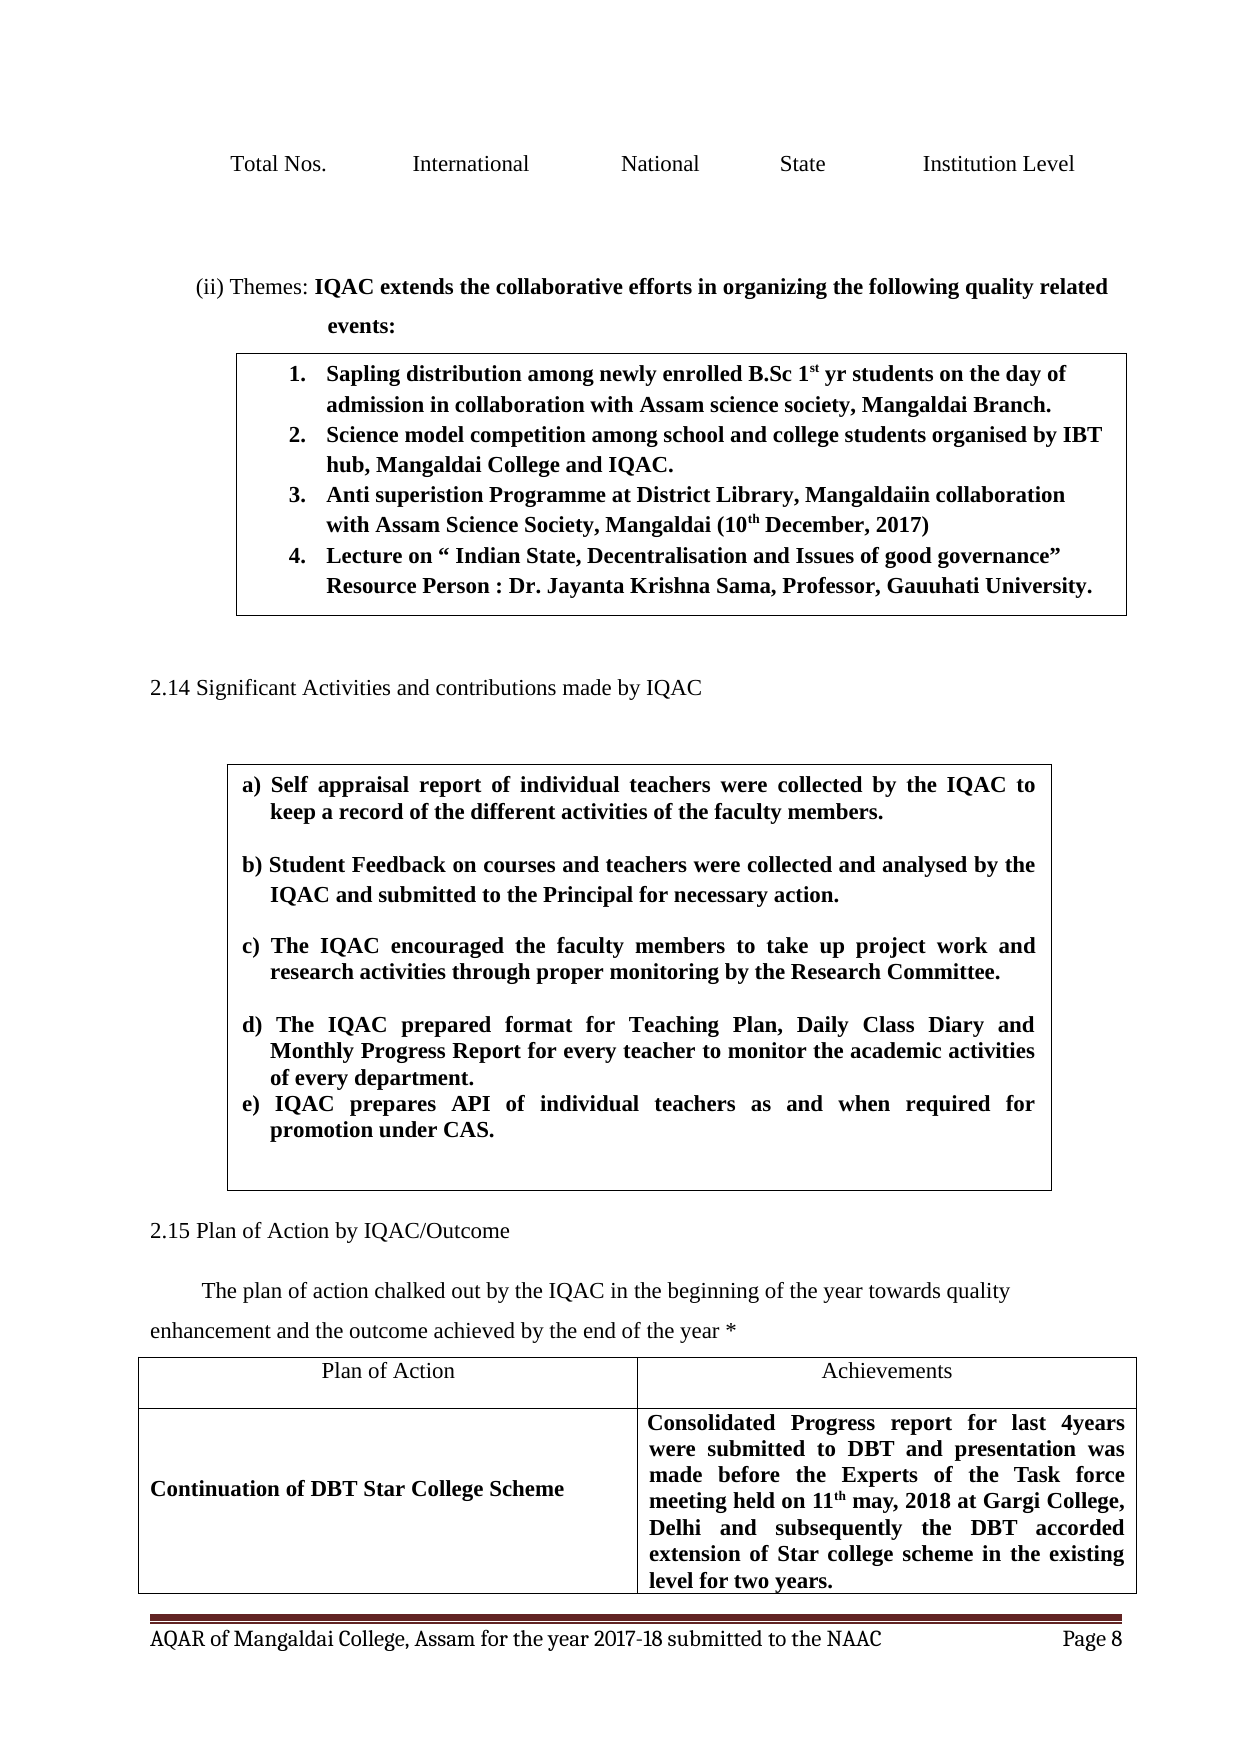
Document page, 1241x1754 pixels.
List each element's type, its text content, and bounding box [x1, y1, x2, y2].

list (ii) Themes: IQAC extends the collaborative efforts in organizing the following quality related events: [150, 273, 1122, 339]
table_cell Consolidated Progress report for last 4years were submitted to DBT and presentation was made before the Experts of the Task force meeting held on 11th may, 2018 at Gargi College, Delhi and subsequently the DBT accorded extension of Star college scheme in the existing level for two years. [638, 1409, 1136, 1593]
text The plan of action chalked out by the IQAC in the beginning of the year towards quality enhancement and the outcome achieved by the end of the year * [150, 1278, 1122, 1343]
table_header Plan of Action [139, 1358, 637, 1407]
text 2.14 Significant Activities and contributions made by IQAC [150, 674, 1122, 701]
text 2.15 Plan of Action by IQAC/Outcome [150, 1217, 1122, 1244]
table_cell Continuation of DBT Star College Scheme [139, 1409, 637, 1593]
table_header Achievements [638, 1358, 1136, 1407]
text Total Nos. International National State Institution Level [150, 150, 1122, 176]
